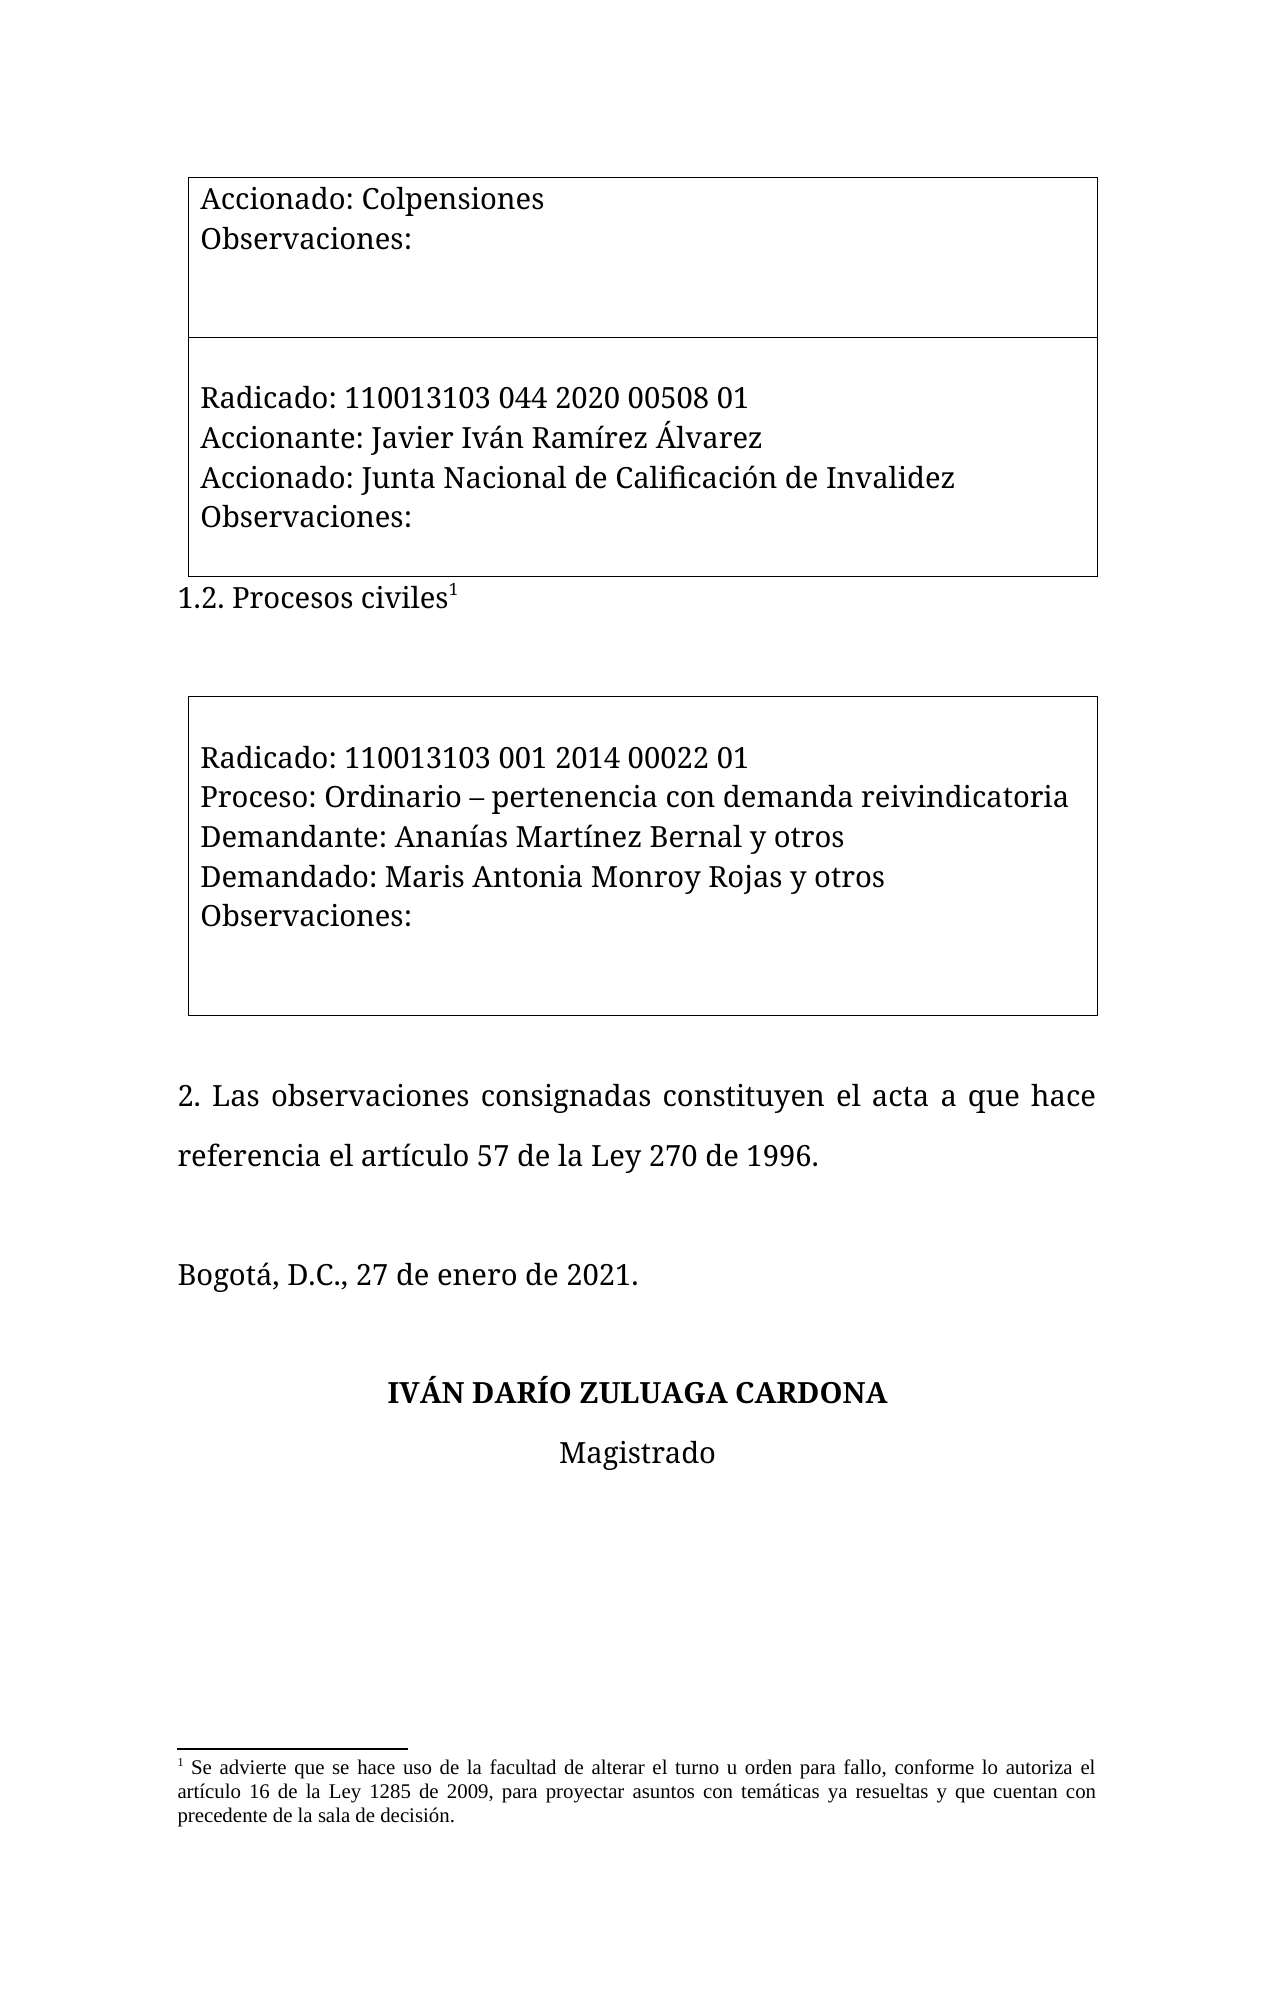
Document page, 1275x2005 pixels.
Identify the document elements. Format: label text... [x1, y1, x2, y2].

text Magistrado [177, 1432, 1098, 1472]
text Bogotá, D.C., 27 de enero de 2021. [177, 1254, 1098, 1293]
text IVÁN DARÍO ZULUAGA CARDONA [177, 1373, 1098, 1412]
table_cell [189, 178, 1097, 337]
table_header Radicado: 110013103 001 2014 00022 01 Proceso: Ordinario – pertenencia con demanda reivindicatoria Demandante: Ananías Martínez Bernal y otros Demandado: Maris Antonia Monroy Rojas y otros Observaciones: [189, 697, 1097, 1015]
text 1.2. Procesos civiles [177, 577, 1098, 617]
table_cell Radicado: 110013103 044 2020 00508 01 Accionante: Javier Iván Ramírez Álvarez Accionado: Junta Nacional de Calificación de Invalidez Observaciones: [189, 338, 1097, 576]
text 2. Las observaciones consignadas constituyen el acta a que hace referencia el artículo 57 de la Ley 270 de 1996. [177, 1075, 1098, 1174]
